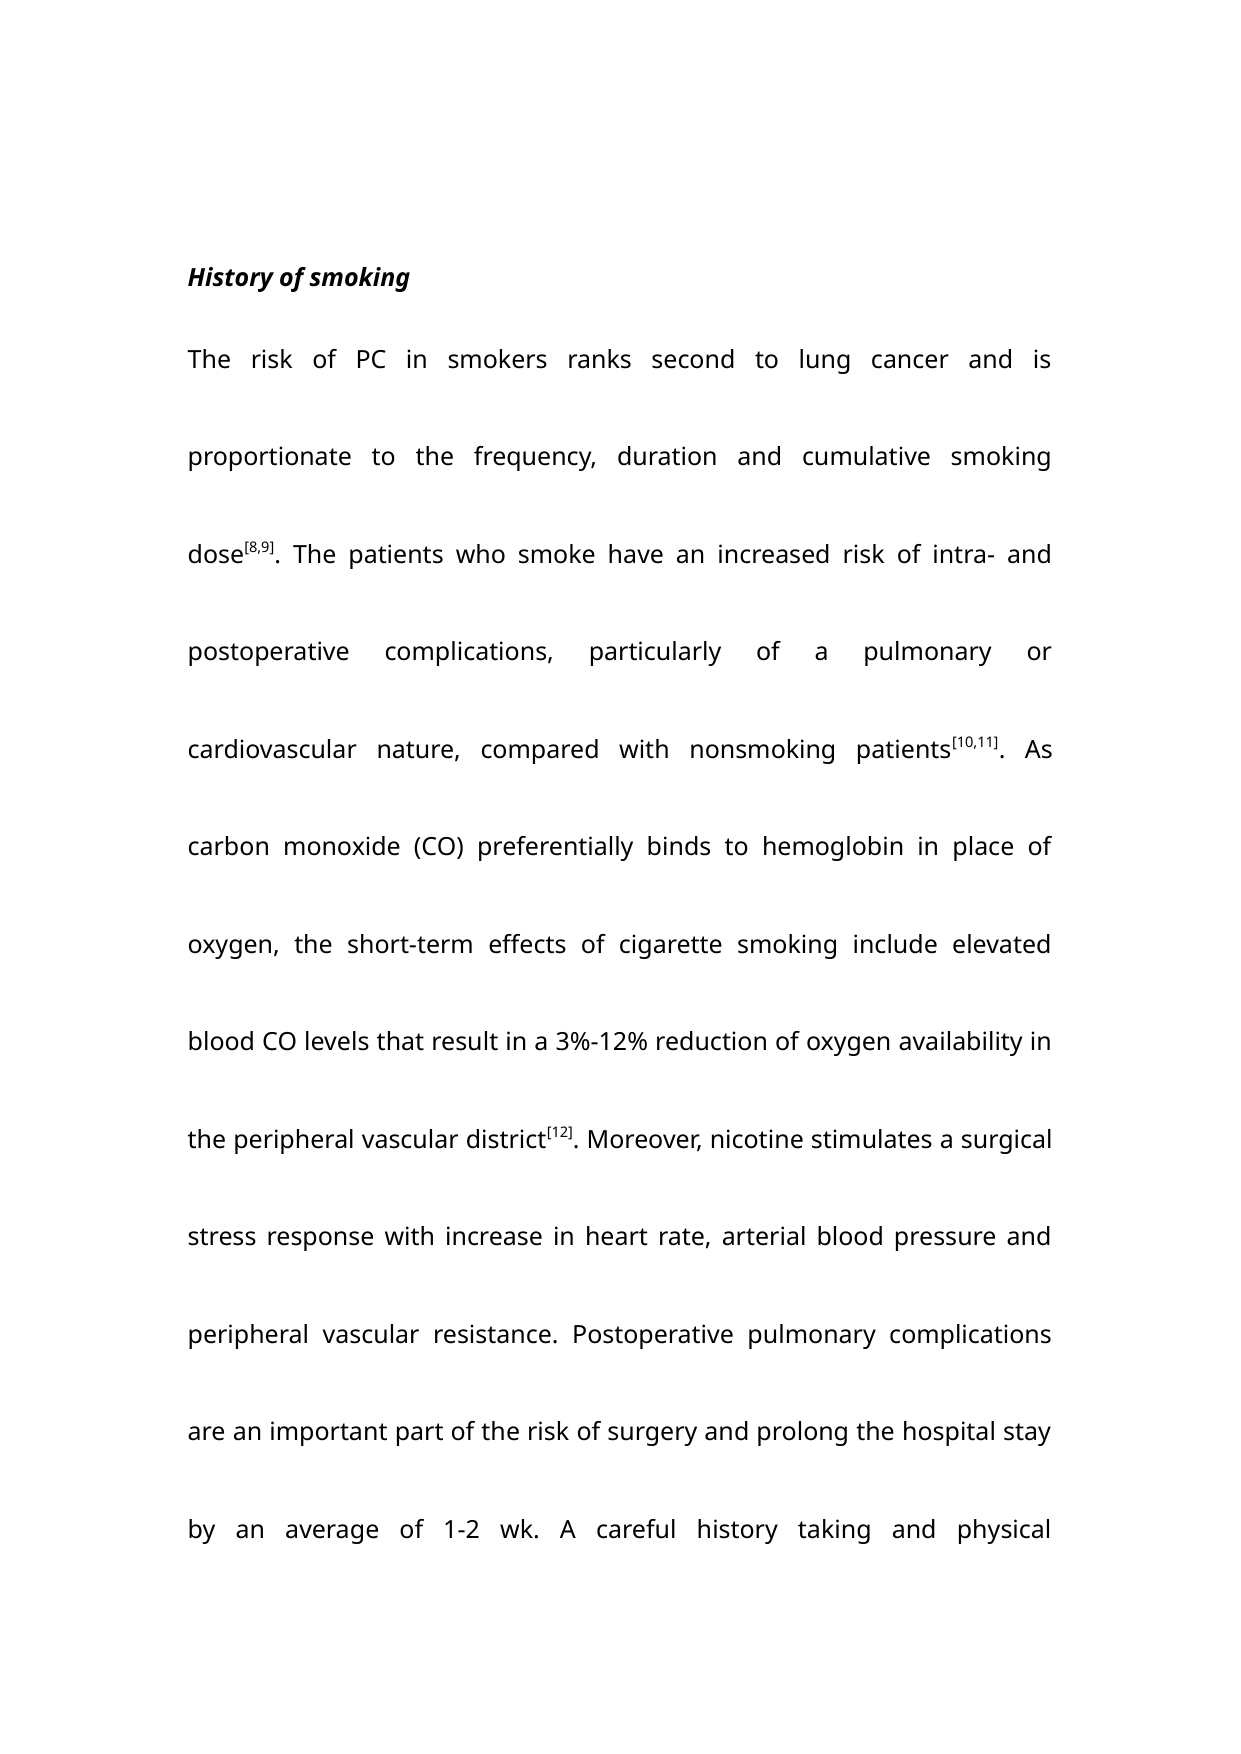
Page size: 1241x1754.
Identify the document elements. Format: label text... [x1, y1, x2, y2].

text History of smoking [187, 244, 1053, 309]
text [187, 326, 1053, 1561]
